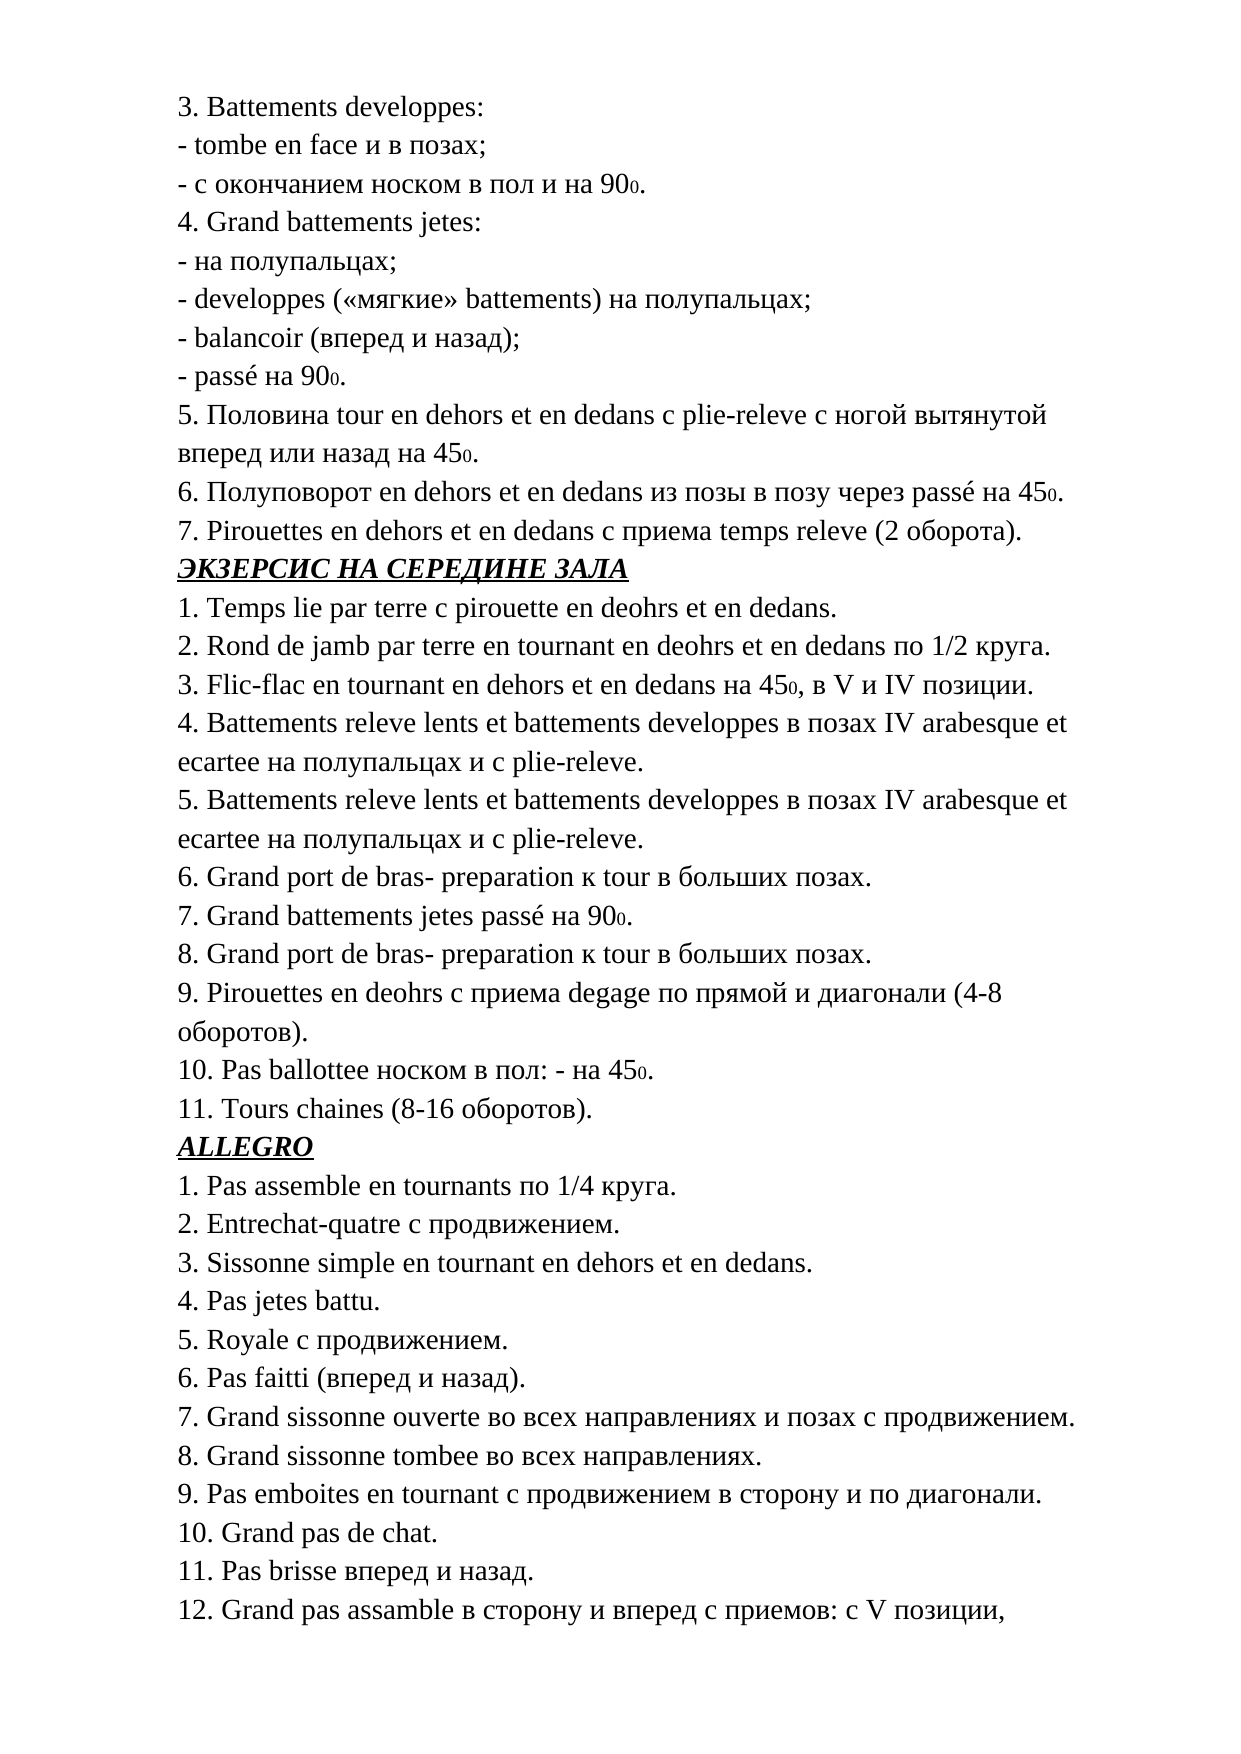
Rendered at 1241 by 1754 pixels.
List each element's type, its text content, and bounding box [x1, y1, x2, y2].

text оборотов). [177, 1014, 1152, 1047]
text 1. Temps lie par terre c pirouette en deohrs et en dedans. [177, 590, 1152, 623]
text 7. Grand battements jetes passé на 900. [177, 898, 1152, 932]
text 5. Royale с продвижением. [177, 1322, 1152, 1356]
text 12. Grand pas assamble в сторону и вперед с приемов: с V позиции, [177, 1592, 1152, 1625]
text 3. Flic-flac en tournant en dehors et en dedans на 450, в V и IV позиции. [177, 667, 1152, 700]
text - на полупальцах; [177, 243, 1152, 276]
text 11. Pas brisse вперед и назад. [177, 1553, 1152, 1587]
text 9. Pas emboites en tournant с продвижением в сторону и по диагонали. [177, 1476, 1152, 1510]
text 10. Grand pas de chat. [177, 1515, 1152, 1548]
text 9. Pirouettes en deohrs с приема degage по прямой и диагонали (4-8 [177, 975, 1152, 1009]
text ecartee на полупальцах и с plie-releve. [177, 744, 1152, 777]
text 4. Pas jetes battu. [177, 1283, 1152, 1317]
text ecartee на полупальцах и с plie-releve. [177, 821, 1152, 854]
text 6. Pas faitti (вперед и назад). [177, 1361, 1152, 1394]
text 7. Grand sissonne ouverte во всех направлениях и позах с продвижением. [177, 1399, 1152, 1433]
text - с окончанием носком в пол и на 900. [177, 166, 1152, 199]
text ALLEGRO [177, 1129, 1152, 1163]
text 6. Grand port de bras- preparation к tour в больших позах. [177, 859, 1152, 893]
text - tombe en face и в позах; [177, 127, 1152, 161]
text 10. Pas ballottee носком в пол: - на 450. [177, 1052, 1152, 1086]
text 7. Pirouettes en dehors et en dedans c приема temps releve (2 оборота). [177, 513, 1152, 546]
text 6. Полуповорот en dehors et en dedans из позы в позу через passé на 450. [177, 474, 1152, 508]
text 2. Entrechat-quatre с продвижением. [177, 1206, 1152, 1240]
text 8. Grand sissonne tombee во всех направлениях. [177, 1438, 1152, 1471]
text - balancoir (вперед и назад); [177, 320, 1152, 353]
text 4. Battements releve lents et battements developpes в позах IV arabesque et [177, 705, 1152, 739]
text 1. Pas assemble en tournants по 1/4 круга. [177, 1168, 1152, 1201]
text вперед или назад на 450. [177, 436, 1152, 469]
text 2. Rond de jamb par terre en tournant en deohrs et en dedans по 1/2 круга. [177, 628, 1152, 662]
text 3. Battements developpes: [177, 89, 1152, 122]
text 8. Grand port de bras- preparation к tour в больших позах. [177, 937, 1152, 970]
text 11. Tours chaines (8-16 оборотов). [177, 1091, 1152, 1124]
text - passé на 900. [177, 358, 1152, 392]
text ЭКЗЕРСИС НА СЕРЕДИНЕ ЗАЛА [177, 551, 1152, 585]
text - developpes («мягкие» battements) на полупальцах; [177, 281, 1152, 315]
text 5. Battements releve lents et battements developpes в позах IV arabesque et [177, 782, 1152, 816]
text 4. Grand battements jetes: [177, 204, 1152, 238]
text 3. Sissonne simple en tournant en dehors et en dedans. [177, 1245, 1152, 1278]
text 5. Половина tour en dehors et en dedans c plie-releve с ногой вытянутой [177, 397, 1152, 431]
